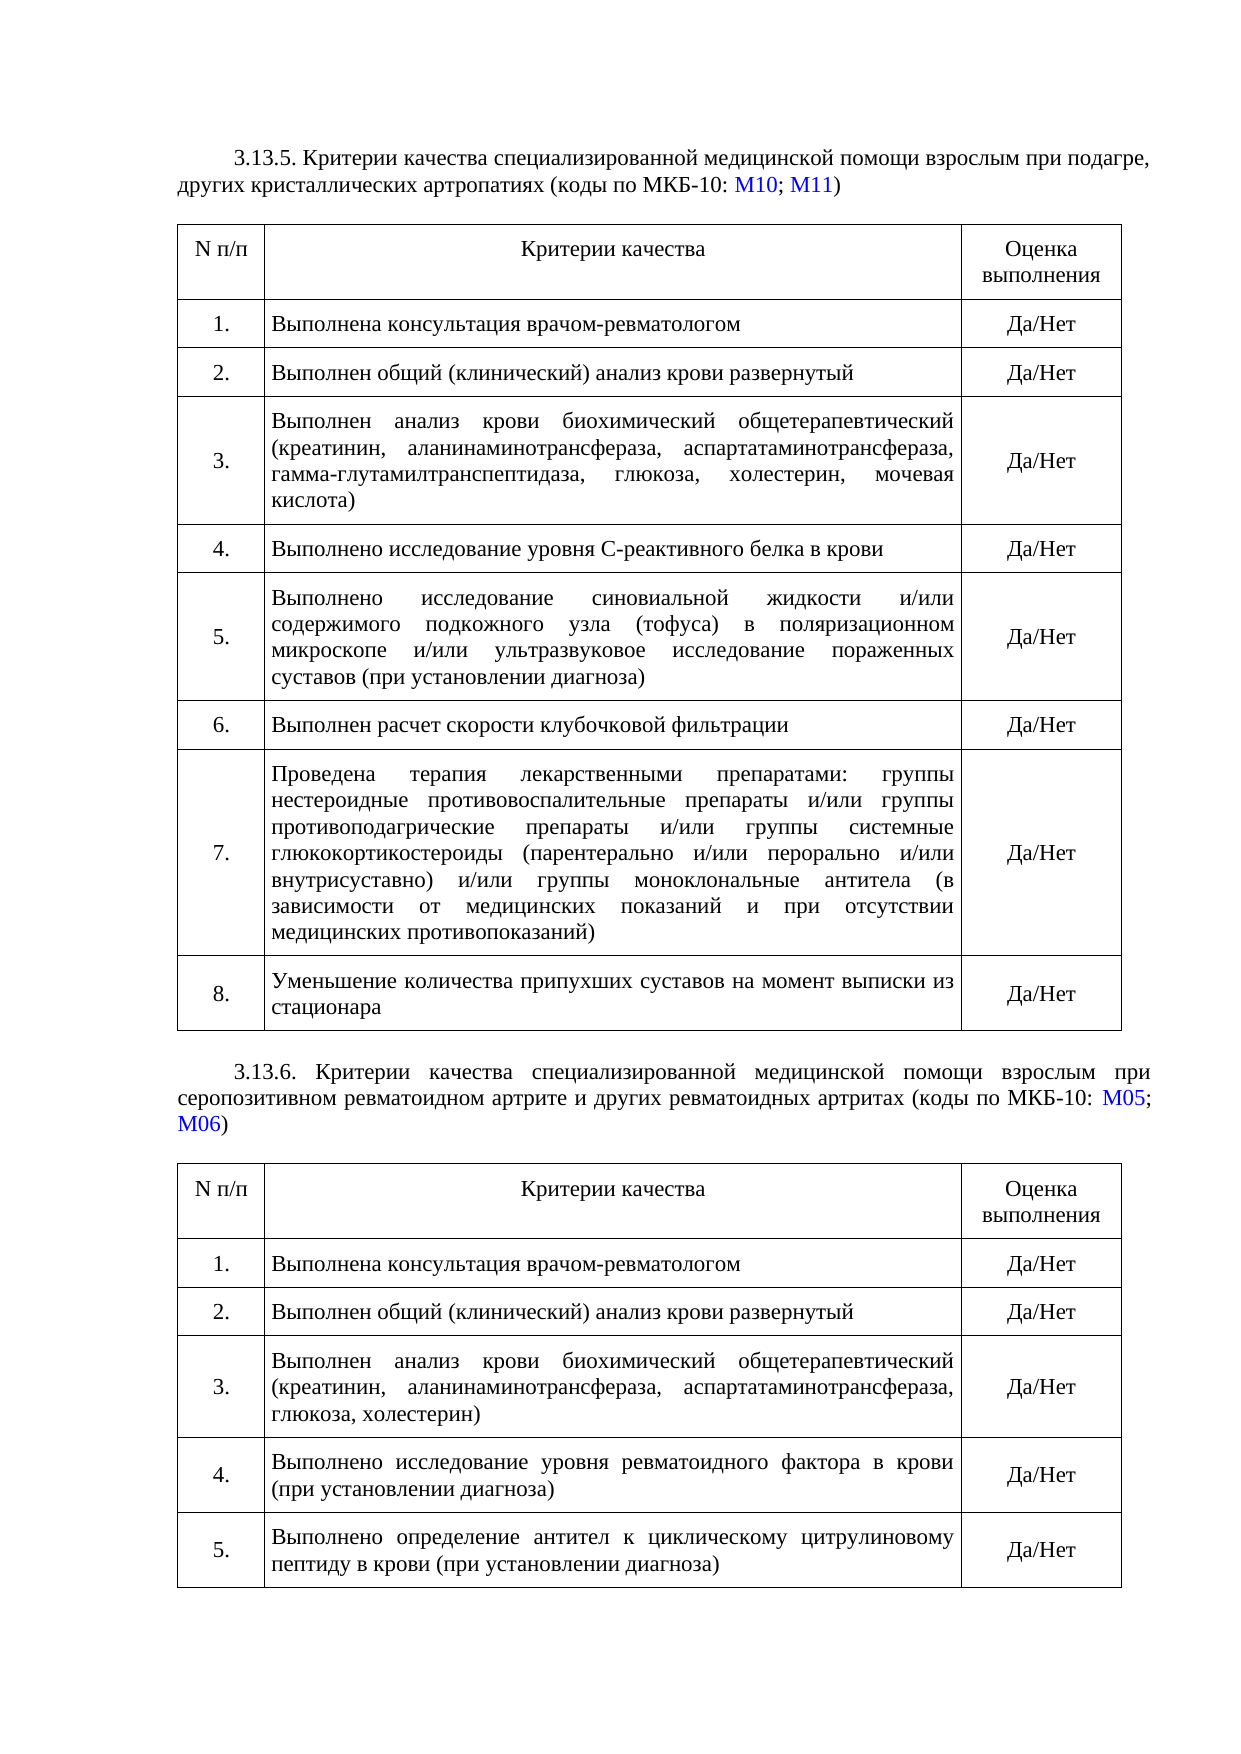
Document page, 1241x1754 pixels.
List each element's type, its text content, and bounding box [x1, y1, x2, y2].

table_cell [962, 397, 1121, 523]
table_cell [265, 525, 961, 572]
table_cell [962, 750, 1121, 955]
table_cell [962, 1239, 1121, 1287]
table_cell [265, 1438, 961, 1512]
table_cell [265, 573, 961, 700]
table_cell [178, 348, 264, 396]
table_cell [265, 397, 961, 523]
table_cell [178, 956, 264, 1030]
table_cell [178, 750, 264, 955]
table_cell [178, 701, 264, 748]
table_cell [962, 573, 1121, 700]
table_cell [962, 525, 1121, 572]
text 3.13.5. Критерии качества специализированной медицинской помощи взрослым при подагре, других кристаллических артропатиях (коды по МКБ-10: M10; M11) [177, 144, 1152, 197]
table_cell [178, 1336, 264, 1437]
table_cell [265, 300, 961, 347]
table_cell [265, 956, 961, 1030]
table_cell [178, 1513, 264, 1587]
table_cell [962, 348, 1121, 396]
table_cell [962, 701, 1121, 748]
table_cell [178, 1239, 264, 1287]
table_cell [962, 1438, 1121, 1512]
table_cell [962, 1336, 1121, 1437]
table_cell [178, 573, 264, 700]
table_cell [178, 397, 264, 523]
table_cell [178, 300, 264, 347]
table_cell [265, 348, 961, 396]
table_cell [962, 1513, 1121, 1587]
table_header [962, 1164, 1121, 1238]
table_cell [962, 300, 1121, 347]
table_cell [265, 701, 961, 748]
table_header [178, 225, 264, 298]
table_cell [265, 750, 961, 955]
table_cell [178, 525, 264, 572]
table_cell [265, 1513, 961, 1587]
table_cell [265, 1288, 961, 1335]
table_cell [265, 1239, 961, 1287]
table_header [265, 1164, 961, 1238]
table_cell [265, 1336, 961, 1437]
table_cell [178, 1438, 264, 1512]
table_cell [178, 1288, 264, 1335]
text 3.13.6. Критерии качества специализированной медицинской помощи взрослым при серопозитивном ревматоидном артрите и других ревматоидных артритах (коды по МКБ-10: M05; M06) [177, 1058, 1152, 1137]
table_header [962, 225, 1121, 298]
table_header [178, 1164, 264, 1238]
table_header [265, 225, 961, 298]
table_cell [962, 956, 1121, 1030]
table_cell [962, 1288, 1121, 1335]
